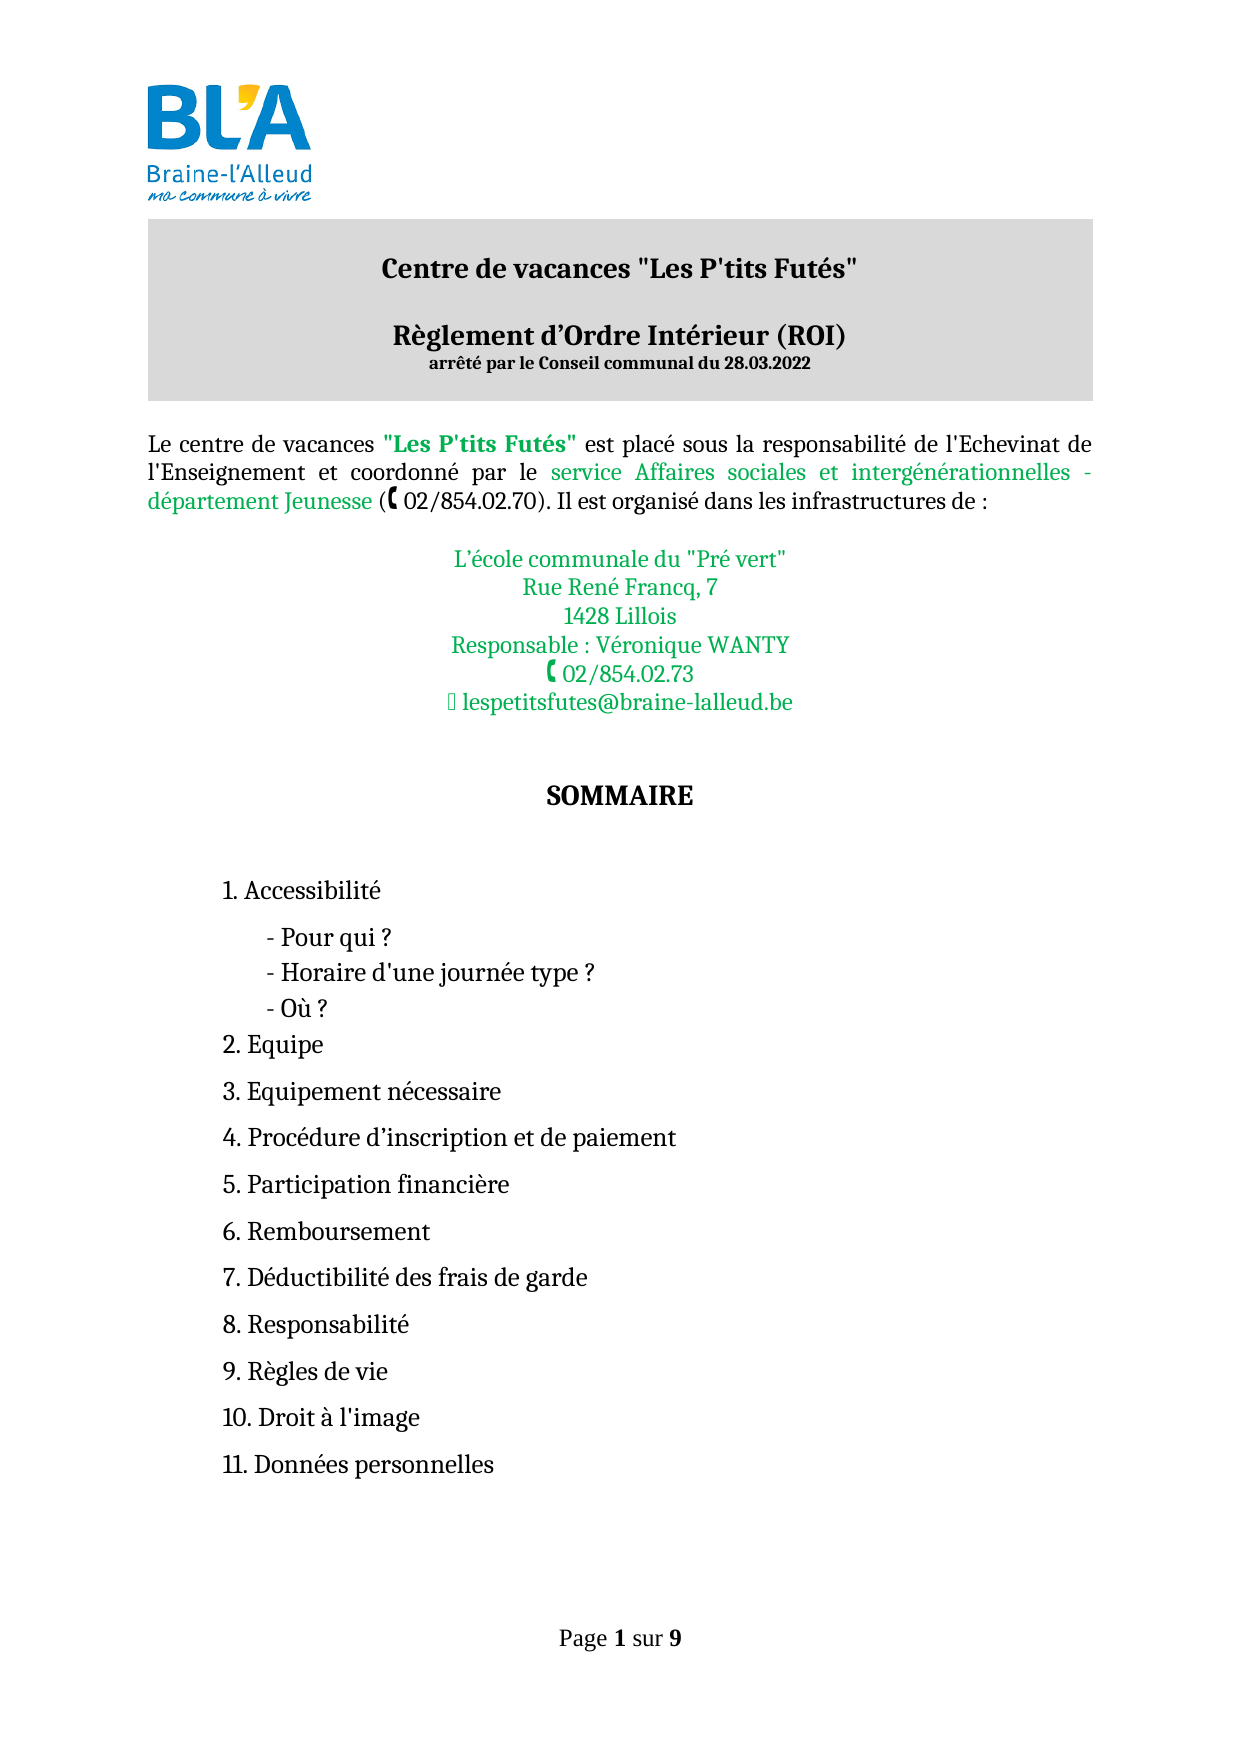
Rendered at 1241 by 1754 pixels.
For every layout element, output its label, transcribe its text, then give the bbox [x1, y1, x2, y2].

text 7. Déductibilité des frais de garde [223, 1262, 1093, 1293]
text 1. Accessibilité [223, 875, 1093, 906]
text 4. Procédure d’inscription et de paiement [223, 1122, 1093, 1153]
text 10. Droit à l'image [223, 1402, 1093, 1433]
text - Pour qui ? [223, 922, 1093, 953]
text 6. Remboursement [223, 1216, 1093, 1247]
text SOMMAIRE [148, 779, 1093, 813]
text 3. Equipement nécessaire [223, 1076, 1093, 1107]
text - Horaire d'une journée type ? [223, 957, 1093, 989]
text Règlement d’Ordre Intérieur (ROI) [148, 319, 1093, 353]
text Le centre de vacances "Les P'tits Futés" est placé sous la responsabilité de l'Echevinat de l'Enseignement et coordonné par le service Affaires sociales et intergénérationnelles - département Jeunesse ( 02/854.02.70). Il est organisé dans les infrastructures de : [148, 429, 1093, 516]
text arrêté par le Conseil communal du 28.03.2022 [148, 353, 1093, 374]
text 2. Equipe [223, 1029, 1093, 1060]
text 1428 Lillois [148, 602, 1093, 631]
text lespetitsfutes@braine-lalleud.be [148, 688, 1093, 717]
text 8. Responsabilité [223, 1309, 1093, 1340]
text - Où ? [223, 993, 1093, 1024]
text 9. Règles de vie [223, 1356, 1093, 1387]
text 11. Données personnelles [223, 1449, 1093, 1480]
text L’école communale du "Pré vert" [148, 544, 1093, 573]
picture [112, 50, 346, 236]
text 5. Participation financière [223, 1169, 1093, 1200]
text 02/854.02.73 [148, 659, 1093, 688]
text Rue René Francq, 7 [148, 573, 1093, 602]
text Responsable : Véronique WANTY [148, 631, 1093, 659]
text Centre de vacances "Les P'tits Futés" [148, 252, 1093, 286]
